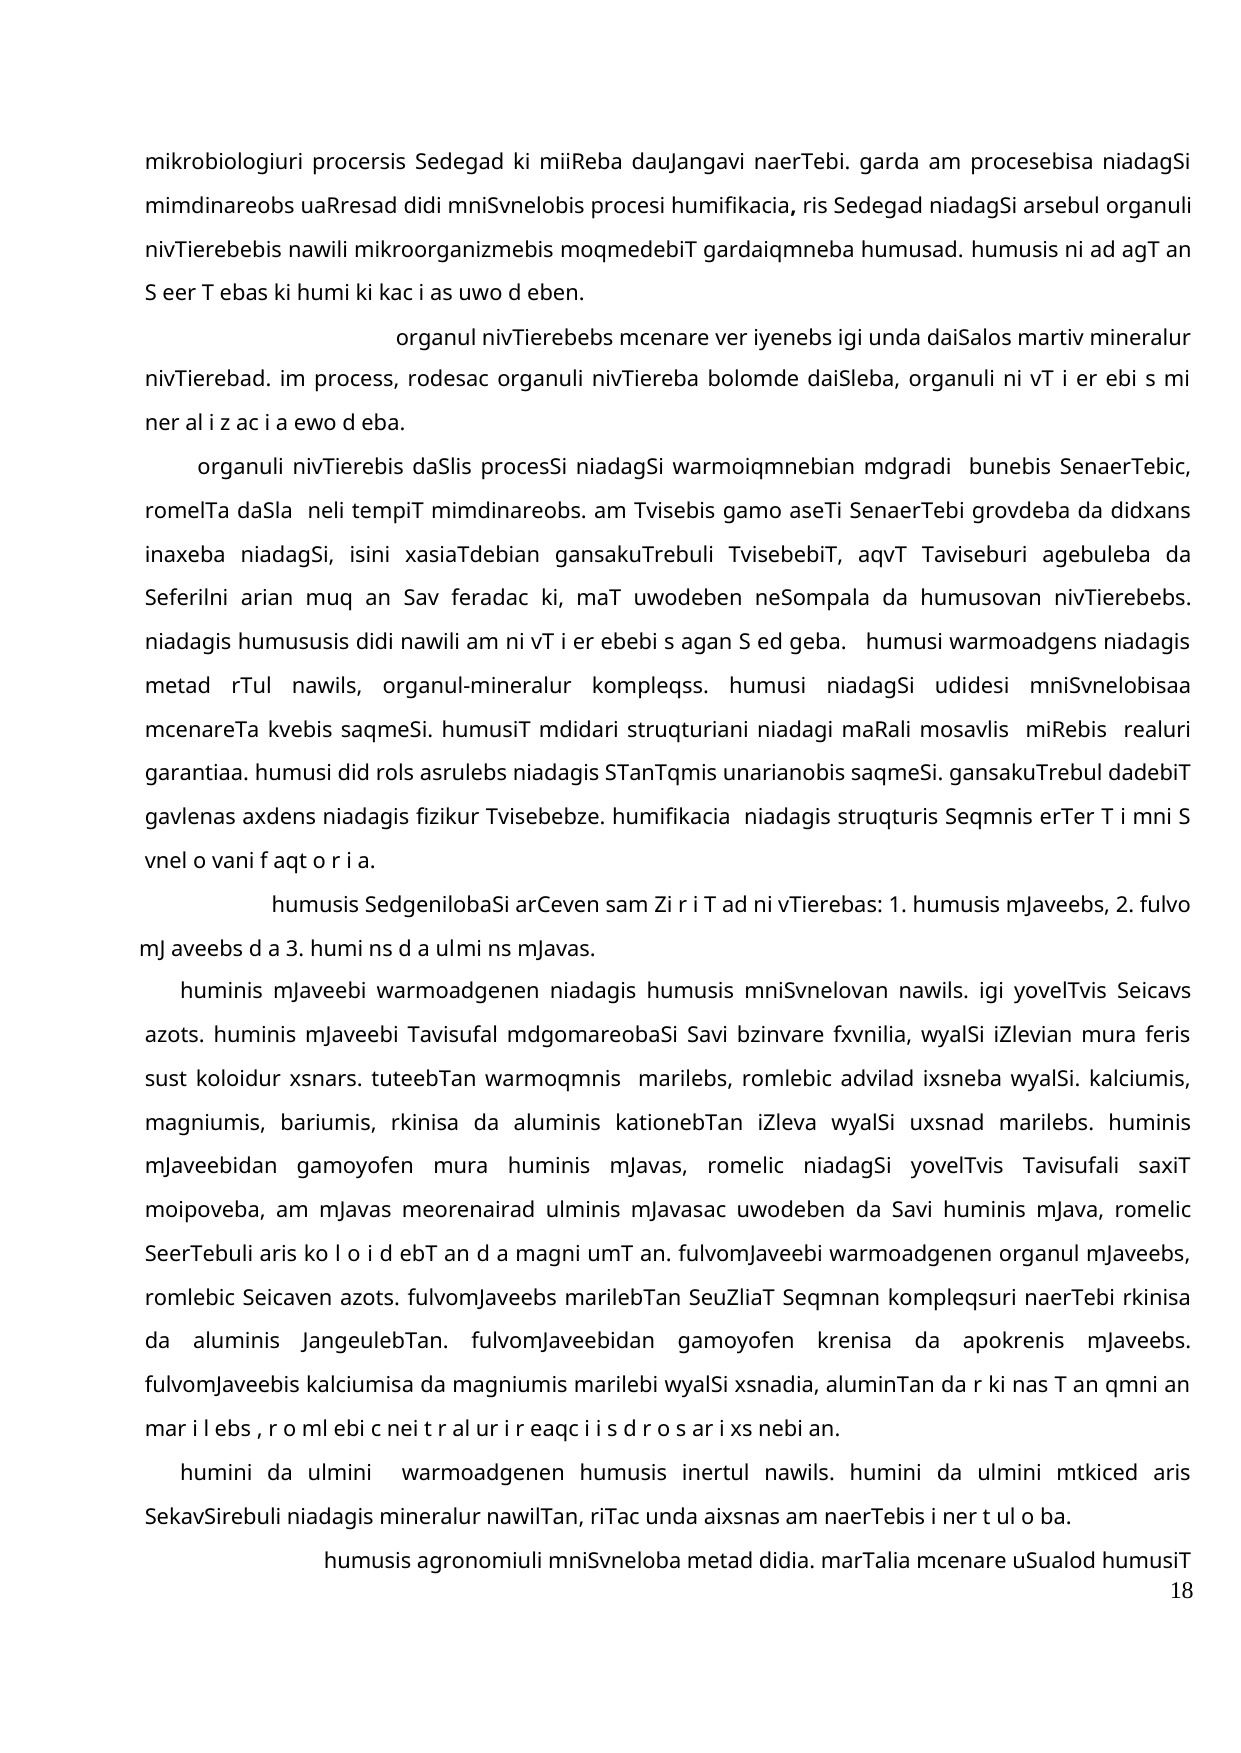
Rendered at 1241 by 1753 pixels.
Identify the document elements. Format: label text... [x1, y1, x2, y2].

text mJ aveebs d a 3. humi ns d a ul mi ns mJavas. [115, 933, 1240, 963]
text humusis SedgenilobaSi arCeven sam Zi r i T ad ni vTierebas: 1. humusis mJaveebs, 2. fulvo [126, 889, 1191, 919]
text nivTierebad. im process, rodesac organuli nivTiereba bolomde daiSleba, organuli ni vT i er ebi s mi ner al i z ac i a ewo d eba. [144, 363, 1192, 437]
text huminis mJaveebi warmoadgenen niadagis humusis mniSvnelovan nawils. igi yovelTvis Seicavs azots. huminis mJaveebi Tavisufal mdgomareobaSi Savi bzinvare fxvnilia, wyalSi iZlevian mura feris sust koloidur xsnars. tuteebTan warmoqmnis marilebs, romlebic advilad ixsneba wyalSi. kalciumis, magniumis, bariumis, rkinisa da aluminis kationebTan iZleva wyalSi uxsnad marilebs. huminis mJaveebidan gamoyofen mura huminis mJavas, romelic niadagSi yovelTvis Tavisufali saxiT moipoveba, am mJavas meorenairad ulminis mJavasac uwodeben da Savi huminis mJava, romelic SeerTebuli aris ko l o i d ebT an d a magni umT an. fulvomJaveebi warmoadgenen organul mJaveebs, romlebic Seicaven azots. fulvomJaveebs marilebTan SeuZliaT Seqmnan kompleqsuri naerTebi rkinisa da aluminis JangeulebTan. fulvomJaveebidan gamoyofen krenisa da apokrenis mJaveebs. fulvomJaveebis kalciumisa da magniumis marilebi wyalSi xsnadia, aluminTan da r ki nas T an qmni an mar i l ebs , r o ml ebi c nei t r al ur i r eaqc i i s d r o s ar i xs nebi an. [144, 975, 1192, 1442]
text humusis agronomiuli mniSvneloba metad didia. marTalia mcenare uSualod humusiT [126, 1545, 1191, 1575]
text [144, 146, 1192, 307]
text organuli nivTierebis daSlis procesSi niadagSi warmoiqmnebian mdgradi bunebis SenaerTebic, romelTa daSla neli tempiT mimdinareobs. am Tvisebis gamo aseTi SenaerTebi grovdeba da didxans inaxeba niadagSi, isini xasiaTdebian gansakuTrebuli TvisebebiT, aqvT Taviseburi agebuleba da Seferilni arian muq an Sav feradac ki, maT uwodeben neSompala da humusovan nivTierebebs. niadagis humususis didi nawili am ni vT i er ebebi s agan S ed geba. humusi warmoadgens niadagis metad rTul nawils, organul-mineralur kompleqss. humusi niadagSi udidesi mniSvnelobisaa mcenareTa kvebis saqmeSi. humusiT mdidari struqturiani niadagi maRali mosavlis miRebis realuri garantiaa. humusi did rols asrulebs niadagis STanTqmis unarianobis saqmeSi. gansakuTrebul dadebiT gavlenas axdens niadagis fizikur Tvisebebze. humifikacia niadagis struqturis Seqmnis erTer T i mni S vnel o vani f aqt o r i a. [144, 451, 1192, 875]
text humini da ulmini warmoadgenen humusis inertul nawils. humini da ulmini mtkiced aris SekavSirebuli niadagis mineralur nawilTan, riTac unda aixsnas am naerTebis i ner t ul o ba. [144, 1457, 1192, 1531]
text organul nivTierebebs mcenare ver iyenebs igi unda daiSalos martiv mineralur [126, 322, 1191, 351]
